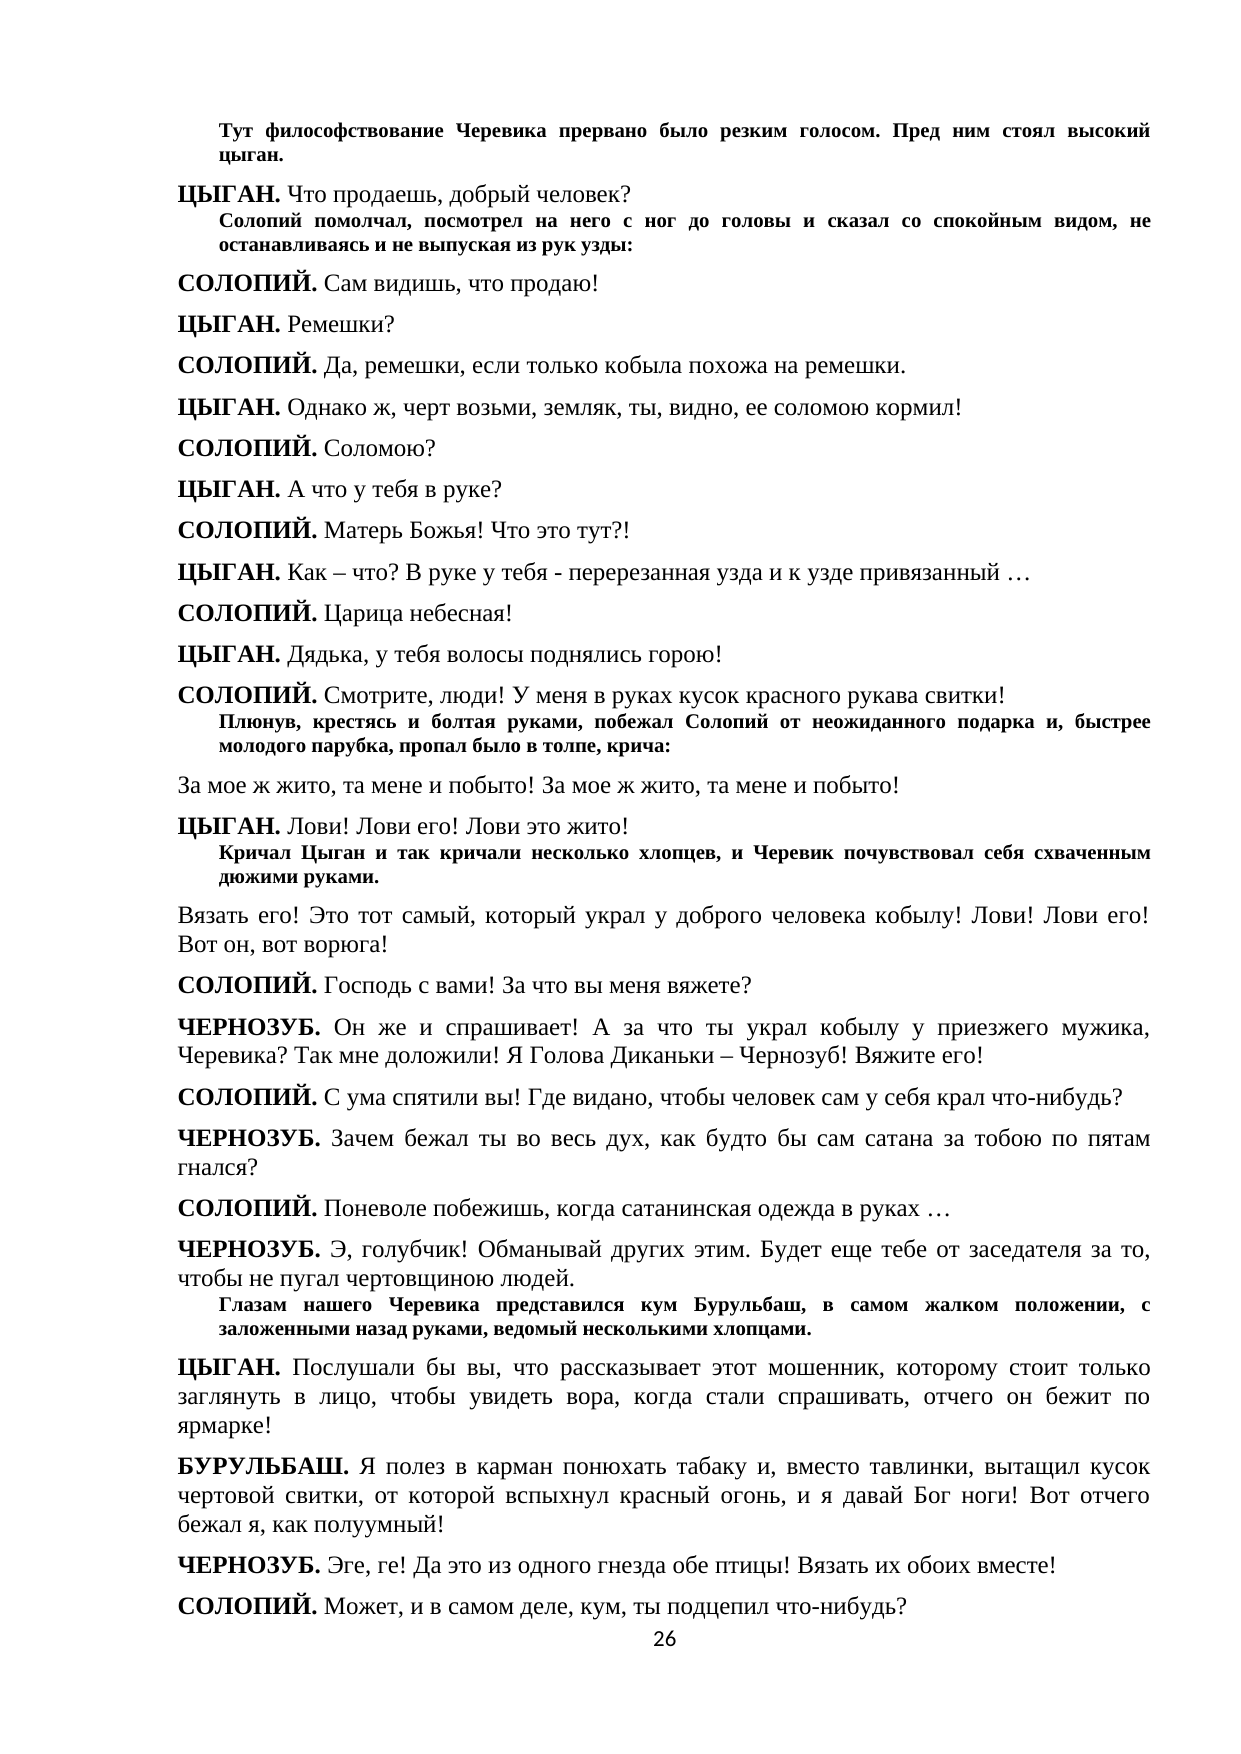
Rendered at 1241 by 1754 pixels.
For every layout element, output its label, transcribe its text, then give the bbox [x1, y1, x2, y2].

text ЦЫГАН. Что продаешь, добрый человек? [177, 179, 1152, 207]
text ЧЕРНОЗУБ. Зачем бежал ты во весь дух, как будто бы сам сатана за тобою по пятам гнался? [177, 1123, 1152, 1181]
text ЦЫГАН. Ремешки? [177, 309, 1152, 338]
text За мое ж жито, та мене и побыто! За мое ж жито, та мене и побыто! [177, 770, 1152, 799]
text СОЛОПИЙ. Поневоле побежишь, когда сатанинская одежда в руках … [177, 1193, 1152, 1222]
text Вязать его! Это тот самый, который украл у доброго человека кобылу! Лови! Лови его! Вот он, вот ворюга! [177, 901, 1152, 958]
text ЦЫГАН. Послушали бы вы, что рассказывает этот мошенник, которому стоит только заглянуть в лицо, чтобы увидеть вора, когда стали спрашивать, отчего он бежит по ярмарке! [177, 1352, 1152, 1439]
text СОЛОПИЙ. Может, и в самом деле, кум, ты подцепил что-нибудь? [177, 1591, 1152, 1620]
text БУРУЛЬБАШ. Я полез в карман понюхать табаку и, вместо тавлинки, вытащил кусок чертовой свитки, от которой вспыхнул красный огонь, и я давай Бог ноги! Вот отчего бежал я, как полуумный! [177, 1451, 1152, 1537]
text ЧЕРНОЗУБ. Эге, ге! Да это из одного гнезда обе птицы! Вязать их обоих вместе! [177, 1550, 1152, 1579]
text ЦЫГАН. Дядька, у тебя волосы поднялись горою! [177, 639, 1152, 668]
text СОЛОПИЙ. Господь с вами! За что вы меня вяжете? [177, 971, 1152, 999]
text СОЛОПИЙ. С ума спятили вы! Где видано, чтобы человек сам у себя крал что-нибудь? [177, 1082, 1152, 1111]
text Тут философствование Черевика прервано было резким голосом. Пред ним стоял высокий цыган. [218, 118, 1152, 166]
text Глазам нашего Черевика представился кум Бурульбаш, в самом жалком положении, с заложенными назад руками, ведомый несколькими хлопцами. [218, 1292, 1152, 1340]
text ЦЫГАН. Однако ж, черт возьми, земляк, ты, видно, ее соломою кормил! [177, 392, 1152, 421]
text Плюнув, крестясь и болтая руками, побежал Солопий от неожиданного подарка и, быстрее молодого парубка, пропал было в толпе, крича: [218, 709, 1152, 757]
text СОЛОПИЙ. Матерь Божья! Что это тут?! [177, 516, 1152, 544]
text СОЛОПИЙ. Царица небесная! [177, 598, 1152, 627]
text Солопий помолчал, посмотрел на него с ног до головы и сказал со спокойным видом, не останавливаясь и не выпуская из рук узды: [218, 207, 1152, 256]
text ЦЫГАН. Лови! Лови его! Лови это жито! [177, 811, 1152, 840]
text Кричал Цыган и так кричали несколько хлопцев, и Черевик почувствовал себя схваченным дюжими руками. [218, 840, 1152, 888]
text ЦЫГАН. А что у тебя в руке? [177, 474, 1152, 503]
text СОЛОПИЙ. Сам видишь, что продаю! [177, 268, 1152, 297]
text СОЛОПИЙ. Да, ремешки, если только кобыла похожа на ремешки. [177, 351, 1152, 379]
text ЧЕРНОЗУБ. Он же и спрашивает! А за что ты украл кобылу у приезжего мужика, Черевика? Так мне доложили! Я Голова Диканьки – Чернозуб! Вяжите его! [177, 1012, 1152, 1069]
text СОЛОПИЙ. Смотрите, люди! У меня в руках кусок красного рукава свитки! [177, 681, 1152, 709]
text СОЛОПИЙ. Соломою? [177, 433, 1152, 462]
text ЦЫГАН. Как – что? В руке у тебя - перерезанная узда и к узде привязанный … [177, 557, 1152, 586]
text ЧЕРНОЗУБ. Э, голубчик! Обманывай других этим. Будет еще тебе от заседателя за то, чтобы не пугал чертовщиною людей. [177, 1234, 1152, 1292]
